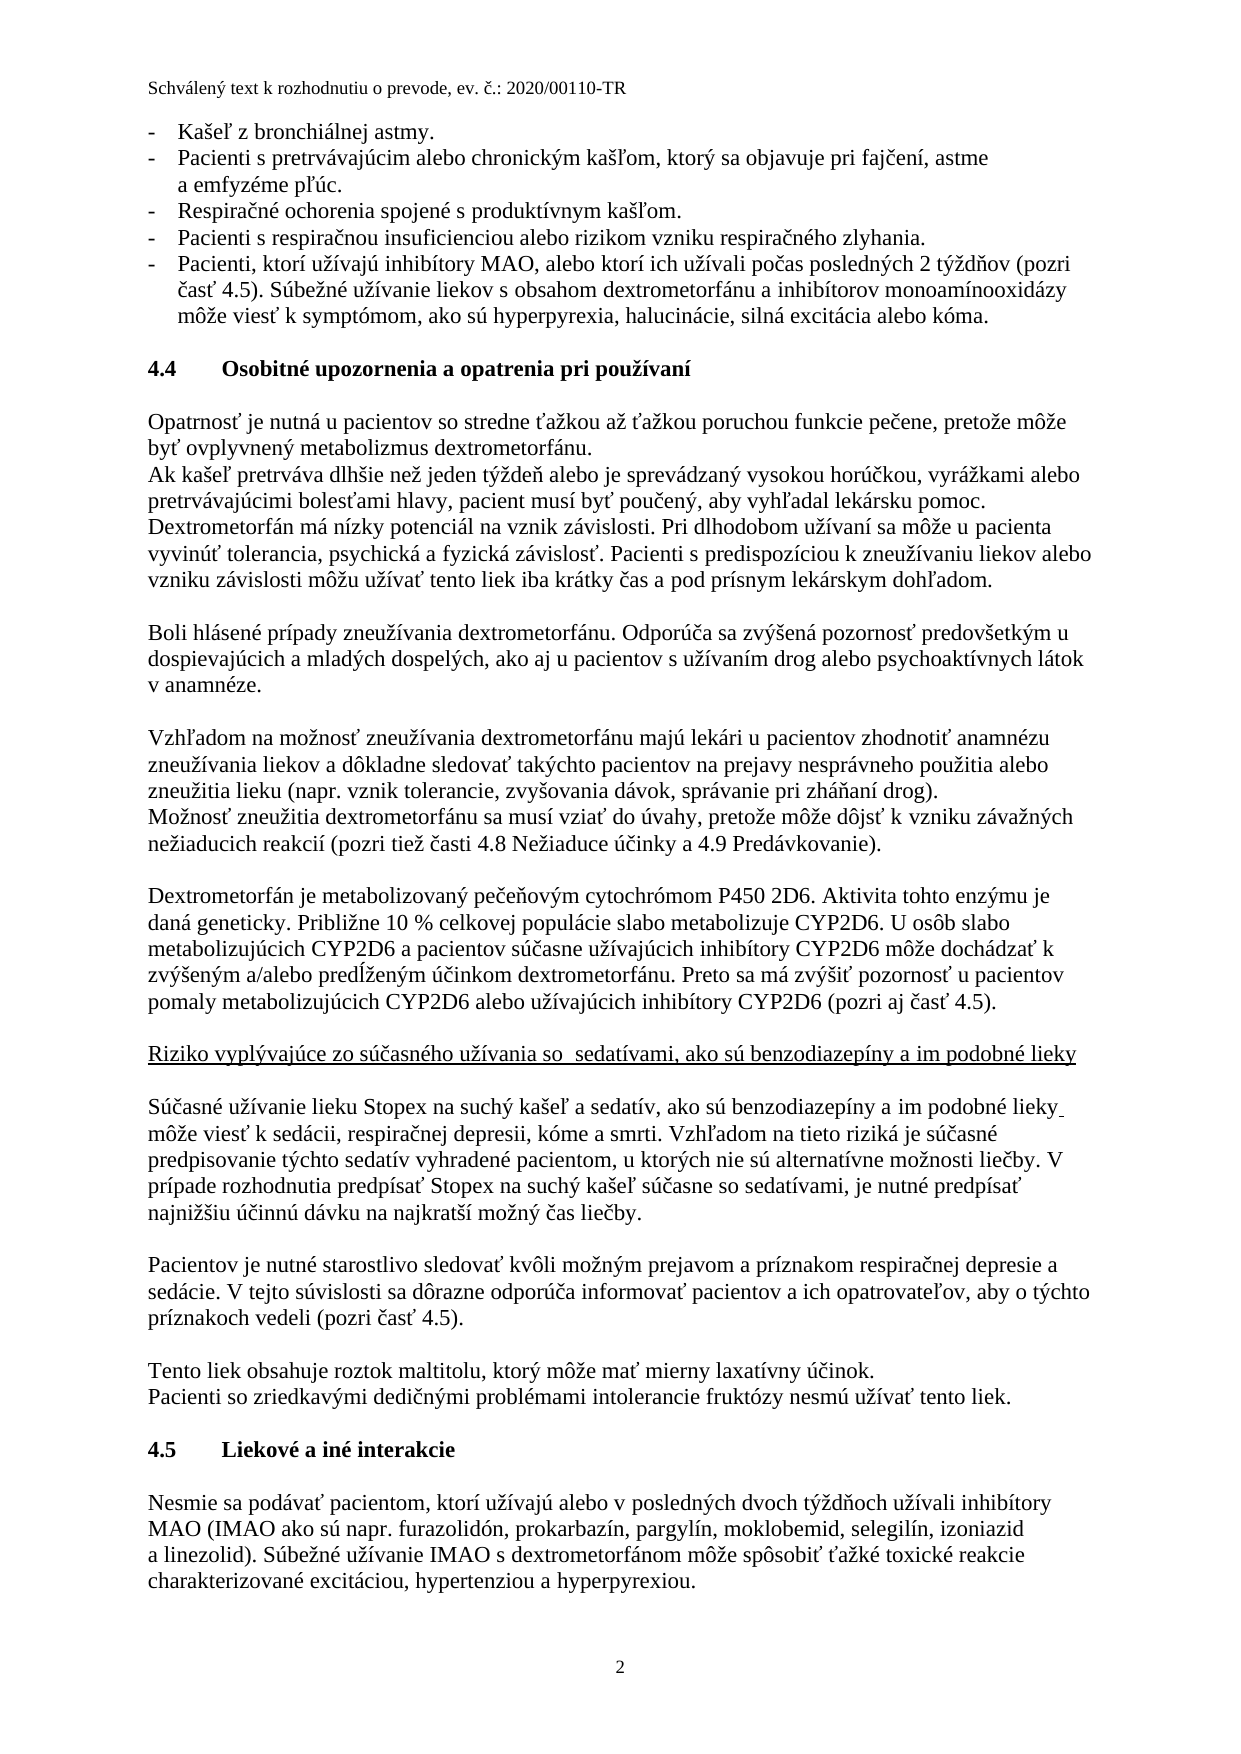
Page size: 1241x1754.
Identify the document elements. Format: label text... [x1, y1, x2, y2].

list Kašeľ z bronchiálnej astmy. [148, 118, 1092, 144]
list Pacienti s pretrvávajúcim alebo chronickým kašľom, ktorý sa objavuje pri fajčení, astme a emfyzéme pľúc. [148, 144, 1092, 197]
text Tento liek obsahuje roztok maltitolu, ktorý môže mať mierny laxatívny účinok. [148, 1357, 1092, 1383]
text Boli hlásené prípady zneužívania dextrometorfánu. Odporúča sa zvýšená pozornosť predovšetkým u dospievajúcich a mladých dospelých, ako aj u pacientov s užívaním drog alebo psychoaktívnych látok v anamnéze. [148, 619, 1092, 698]
text Vzhľadom na možnosť zneužívania dextrometorfánu majú lekári u pacientov zhodnotiť anamnézu zneužívania liekov a dôkladne sledovať takýchto pacientov na prejavy nesprávneho použitia alebo zneužitia lieku (napr. vznik tolerancie, zvyšovania dávok, správanie pri zháňaní drog). [148, 724, 1092, 803]
text Dextrometorfán je metabolizovaný pečeňovým cytochrómom P450 2D6. Aktivita tohto enzýmu je daná geneticky. Približne 10 % celkovej populácie slabo metabolizuje CYP2D6. U osôb slabo metabolizujúcich CYP2D6 a pacientov súčasne užívajúcich inhibítory CYP2D6 môže dochádzať k zvýšeným a/alebo predĺženým účinkom dextrometorfánu. Preto sa má zvýšiť pozornosť u pacientov pomaly metabolizujúcich CYP2D6 alebo užívajúcich inhibítory CYP2D6 (pozri aj časť 4.5). [148, 882, 1092, 1014]
text Ak kašeľ pretrváva dlhšie než jeden týždeň alebo je sprevádzaný vysokou horúčkou, vyrážkami alebo pretrvávajúcimi bolesťami hlavy, pacient musí byť poučený, aby vyhľadal lekársku pomoc. [148, 461, 1092, 513]
text Možnosť zneužitia dextrometorfánu sa musí vziať do úvahy, pretože môže dôjsť k vzniku závažných nežiaducich reakcií (pozri tiež časti 4.8 Nežiaduce účinky a 4.9 Predávkovanie). [148, 803, 1092, 856]
text Dextrometorfán má nízky potenciál na vznik závislosti. Pri dlhodobom užívaní sa môže u pacienta vyvinúť tolerancia, psychická a fyzická závislosť. Pacienti s predispozíciou k zneužívaniu liekov alebo vzniku závislosti môžu užívať tento liek iba krátky čas a pod prísnym lekárskym dohľadom. [148, 513, 1092, 592]
text Riziko vyplývajúce zo súčasného užívania so sedatívami, ako sú benzodiazepíny a im podobné lieky [148, 1041, 1092, 1067]
list Pacienti s respiračnou insuficienciou alebo rizikom vzniku respiračného zlyhania. [148, 223, 1092, 250]
list Pacienti, ktorí užívajú inhibítory MAO, alebo ktorí ich užívali počas posledných 2 týždňov (pozri časť 4.5). Súbežné užívanie liekov s obsahom dextrometorfánu a inhibítorov monoamínooxidázy môže viesť k symptómom, ako sú hyperpyrexia, halucinácie, silná excitácia alebo kóma. [148, 250, 1092, 329]
text Pacienti so zriedkavými dedičnými problémami intolerancie fruktózy nesmú užívať tento liek. [148, 1383, 1092, 1409]
list Respiračné ochorenia spojené s produktívnym kašľom. [148, 197, 1092, 223]
text 4.5 Liekové a iné interakcie [148, 1436, 1092, 1462]
text Pacientov je nutné starostlivo sledovať kvôli možným prejavom a príznakom respiračnej depresie a sedácie. V tejto súvislosti sa dôrazne odporúča informovať pacientov a ich opatrovateľov, aby o týchto príznakoch vedeli (pozri časť 4.5). [148, 1251, 1092, 1330]
text Opatrnosť je nutná u pacientov so stredne ťažkou až ťažkou poruchou funkcie pečene, pretože môže byť ovplyvnený metabolizmus dextrometorfánu. [148, 408, 1092, 461]
text 4.4 Osobitné upozornenia a opatrenia pri používaní [148, 355, 1092, 382]
text Súčasné užívanie lieku Stopex na suchý kašeľ a sedatív, ako sú benzodiazepíny a im podobné lieky môže viesť k sedácii, respiračnej depresii, kóme a smrti. Vzhľadom na tieto riziká je súčasné predpisovanie týchto sedatív vyhradené pacientom, u ktorých nie sú alternatívne možnosti liečby. V prípade rozhodnutia predpísať Stopex na suchý kašeľ súčasne so sedatívami, je nutné predpísať najnižšiu účinnú dávku na najkratší možný čas liečby. [148, 1093, 1092, 1225]
text Nesmie sa podávať pacientom, ktorí užívajú alebo v posledných dvoch týždňoch užívali inhibítory MAO (IMAO ako sú napr. furazolidón, prokarbazín, pargylín, moklobemid, selegilín, izoniazid a linezolid). Súbežné užívanie IMAO s dextrometorfánom môže spôsobiť ťažké toxické reakcie charakterizované excitáciou, hypertenziou a hyperpyrexiou. [148, 1488, 1092, 1594]
